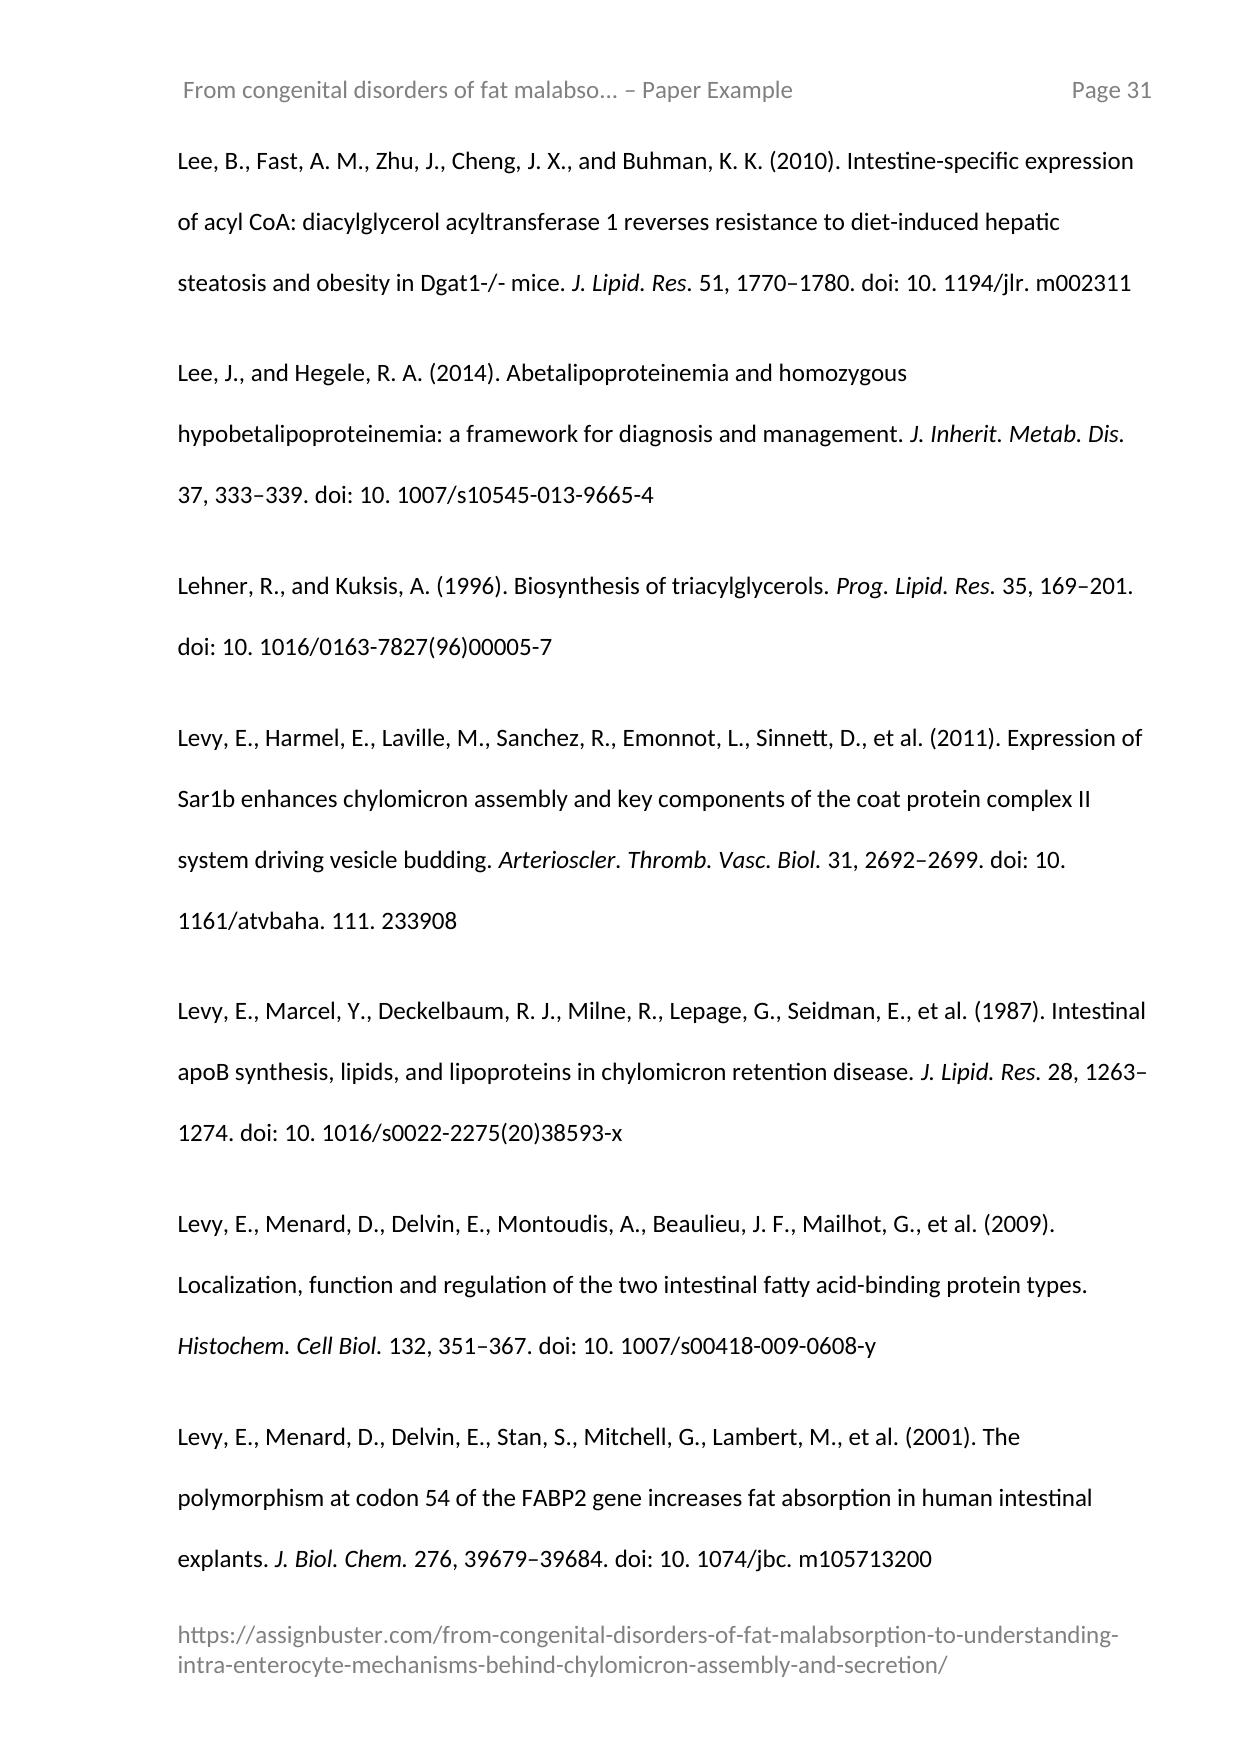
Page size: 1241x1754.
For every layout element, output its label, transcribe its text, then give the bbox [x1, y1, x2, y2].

text Levy, E., Harmel, E., Laville, M., Sanchez, R., Emonnot, L., Sinnett, D., et al. (2011). Expression of Sar1b enhances chylomicron assembly and key components of the coat protein complex II system driving vesicle budding. Arterioscler. Thromb. Vasc. Biol. 31, 2692–2699. doi: 10. 1161/atvbaha. 111. 233908 [177, 722, 1152, 935]
text Lehner, R., and Kuksis, A. (1996). Biosynthesis of triacylglycerols. Prog. Lipid. Res. 35, 169–201. doi: 10. 1016/0163-7827(96)00005-7 [177, 570, 1152, 662]
text Lee, B., Fast, A. M., Zhu, J., Cheng, J. X., and Buhman, K. K. (2010). Intestine-specific expression of acyl CoA: diacylglycerol acyltransferase 1 reverses resistance to diet-induced hepatic steatosis and obesity in Dgat1-/- mice. J. Lipid. Res. 51, 1770–1780. doi: 10. 1194/jlr. m002311 [177, 145, 1152, 298]
text Levy, E., Menard, D., Delvin, E., Stan, S., Mitchell, G., Lambert, M., et al. (2001). The polymorphism at codon 54 of the FABP2 gene increases fat absorption in human intestinal explants. J. Biol. Chem. 276, 39679–39684. doi: 10. 1074/jbc. m105713200 [177, 1421, 1152, 1573]
text Levy, E., Menard, D., Delvin, E., Montoudis, A., Beaulieu, J. F., Mailhot, G., et al. (2009). Localization, function and regulation of the two intestinal fatty acid-binding protein types. Histochem. Cell Biol. 132, 351–367. doi: 10. 1007/s00418-009-0608-y [177, 1208, 1152, 1361]
text Levy, E., Marcel, Y., Deckelbaum, R. J., Milne, R., Lepage, G., Seidman, E., et al. (1987). Intestinal apoB synthesis, lipids, and lipoproteins in chylomicron retention disease. J. Lipid. Res. 28, 1263–1274. doi: 10. 1016/s0022-2275(20)38593-x [177, 995, 1152, 1148]
text Lee, J., and Hegele, R. A. (2014). Abetalipoproteinemia and homozygous hypobetalipoproteinemia: a framework for diagnosis and management. J. Inherit. Metab. Dis. 37, 333–339. doi: 10. 1007/s10545-013-9665-4 [177, 358, 1152, 510]
